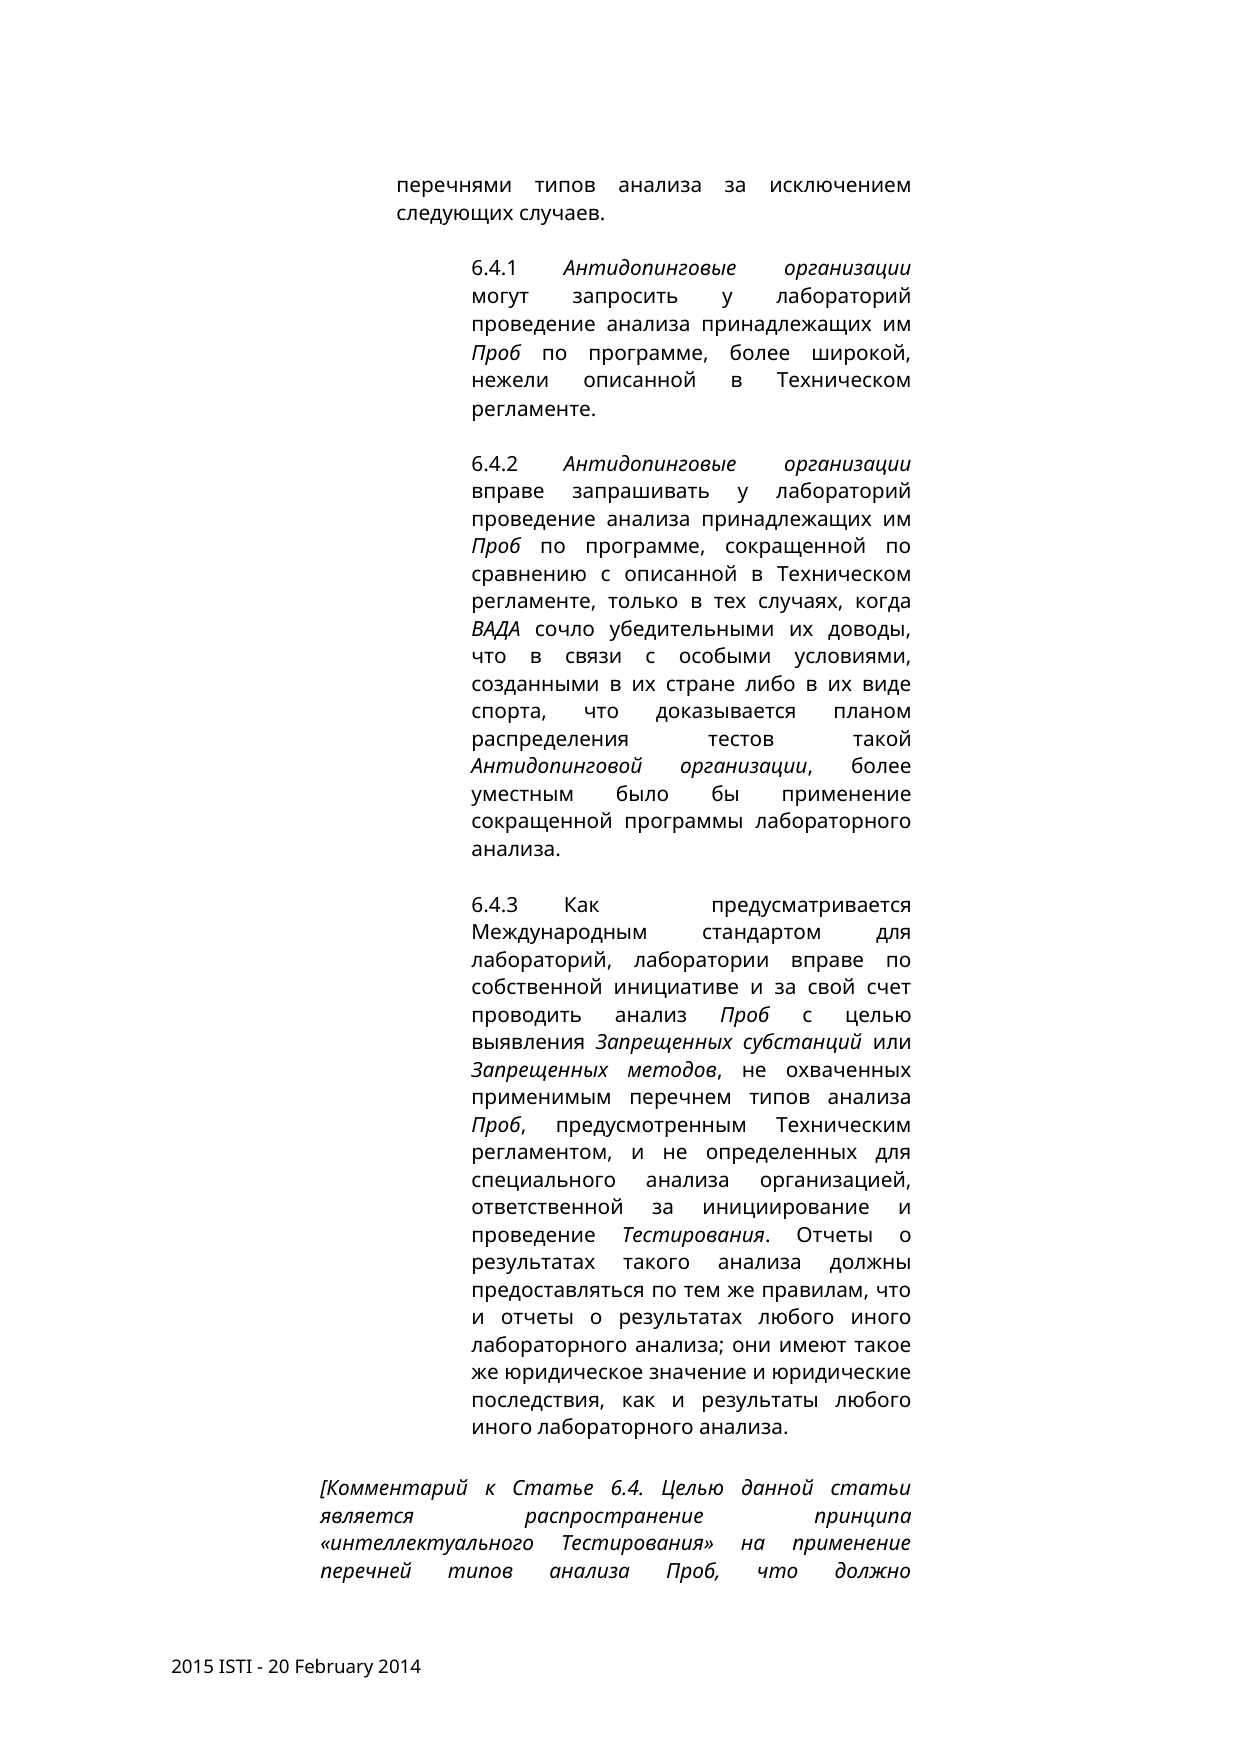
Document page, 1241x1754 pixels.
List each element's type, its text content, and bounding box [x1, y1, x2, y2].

list Как предусматривается Международным стандартом для лабораторий, лаборатории вправе по собственной инициативе и за свой счет проводить анализ Проб с целью выявления Запрещенных субстанций или Запрещенных методов, не охваченных применимым перечнем типов анализа Проб, предусмотренным Техническим регламентом, и не определенных для специального анализа организацией, ответственной за инициирование и проведение Тестирования. Отчеты о результатах такого анализа должны предоставляться по тем же правилам, что и отчеты о результатах любого иного лабораторного анализа; они имеют такое же юридическое значение и юридические последствия, как и результаты любого иного лабораторного анализа. [471, 890, 912, 1440]
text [320, 1473, 912, 1583]
list Антидопинговые организации вправе запрашивать у лабораторий проведение анализа принадлежащих им Проб по программе, сокращенной по сравнению с описанной в Техническом регламенте, только в тех случаях, когда ВАДА сочло убедительными их доводы, что в связи с особыми условиями, созданными в их стране либо в их виде спорта, что доказывается планом распределения тестов такой Антидопинговой организации, более уместным было бы применение сокращенной программы лабораторного анализа. [471, 449, 912, 862]
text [396, 171, 912, 226]
list Антидопинговые организации могут запросить у лабораторий проведение анализа принадлежащих им Проб по программе, более широкой, нежели описанной в Техническом регламенте. [471, 253, 912, 422]
